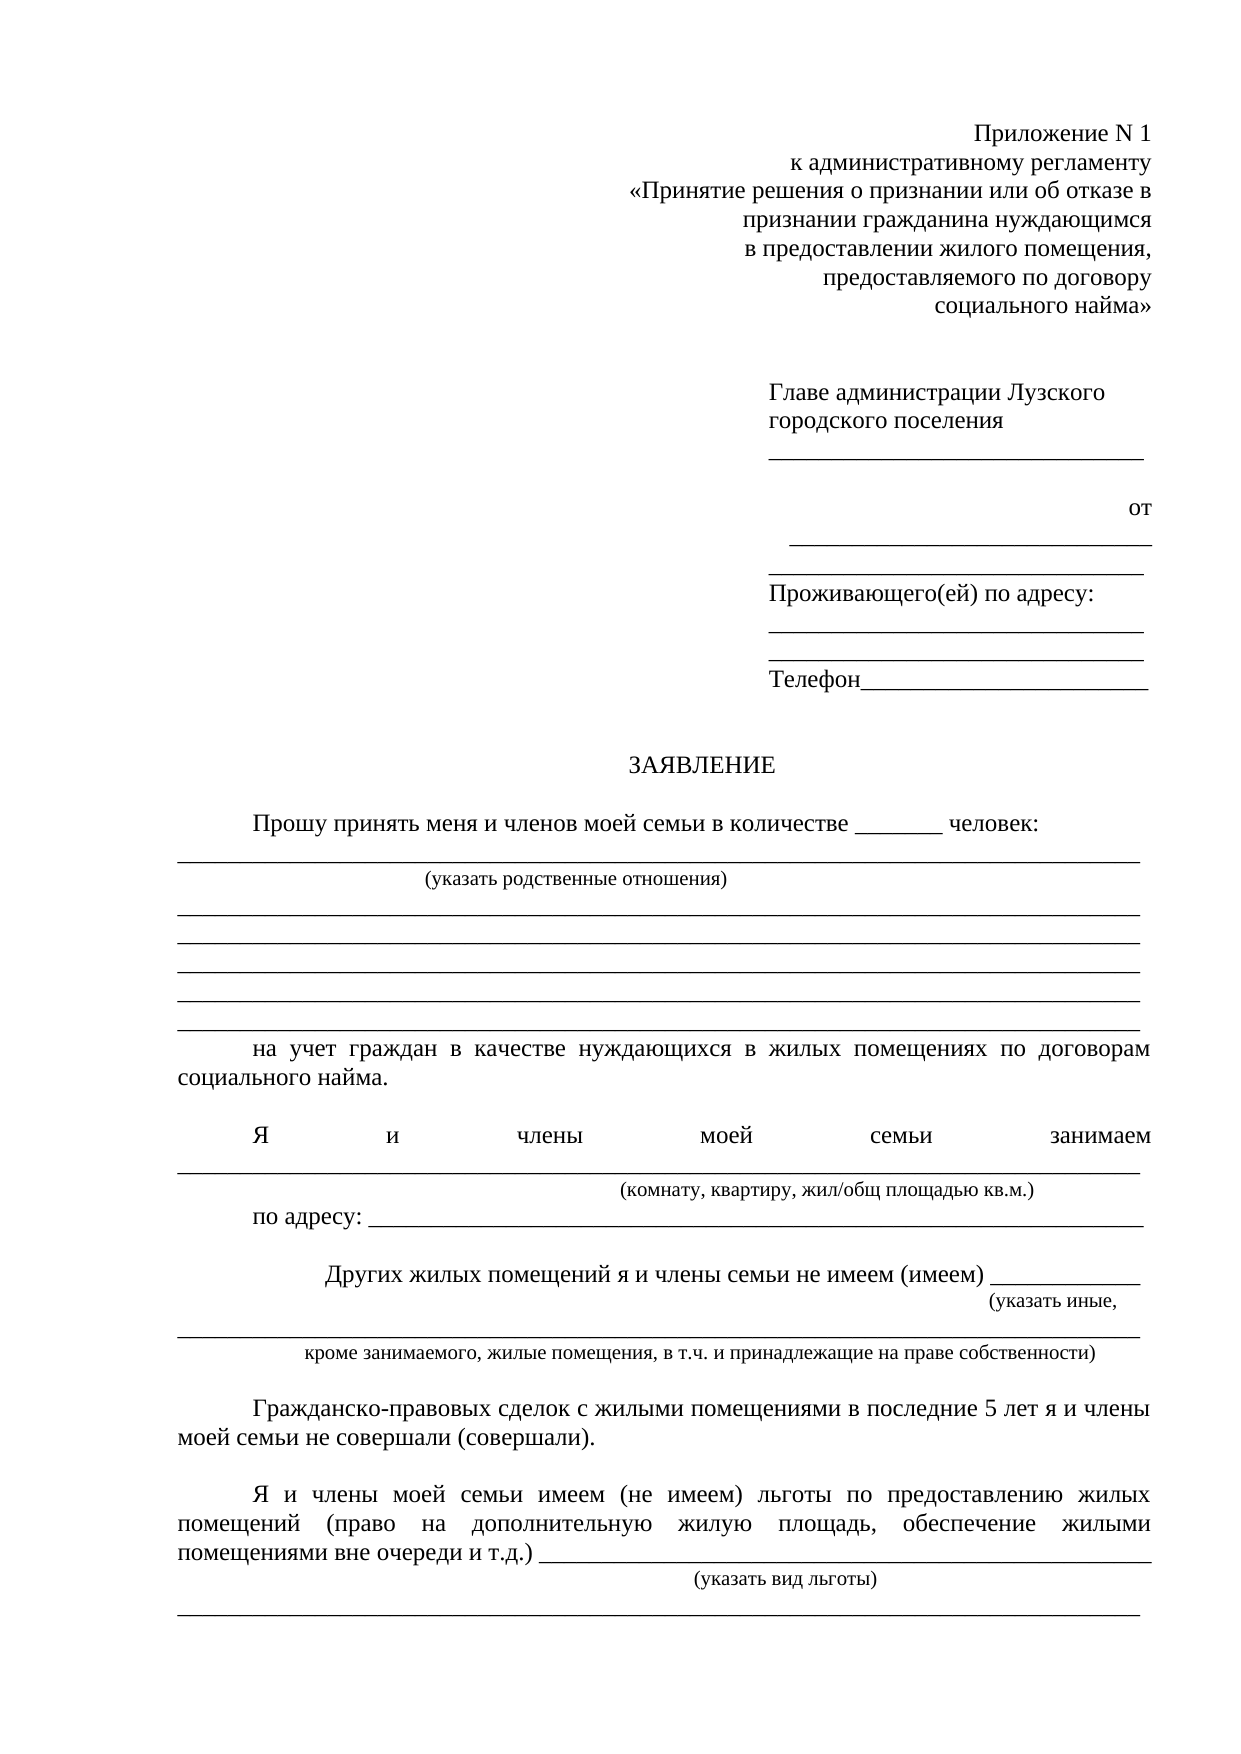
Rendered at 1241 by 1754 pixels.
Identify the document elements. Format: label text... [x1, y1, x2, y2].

text (указать вид льготы) [177, 1566, 1152, 1590]
text Я и члены моей семьи имеем (не имеем) льготы по предоставлению жилых помещений (право на дополнительную жилую площадь, обеспечение жилыми помещениями вне очереди и т.д.) _________________________________________________ [177, 1479, 1152, 1566]
text _________________________________________________________________________________________________________________________________________________________________________________________________________________________________________________________________________________________________________________________________________________________________________________________________ [177, 890, 1152, 1033]
text _____________________________________________________________________________ [177, 1590, 1152, 1618]
text Приложение N 1 [177, 118, 1152, 147]
text (комнату, квартиру, жил/общ площадью кв.м.) [177, 1177, 1152, 1201]
text Я и члены моей семьи занимаем _____________________________________________________________________________ [177, 1120, 1152, 1177]
text «Принятие решения о признании или об отказе в признании гражданина нуждающимся [177, 176, 1152, 233]
text городского поселения [693, 406, 1152, 434]
text от _____________________________ [693, 492, 1152, 549]
text _____________________________________________________________________________ [177, 1312, 1152, 1340]
text Прошу принять меня и членов моей семьи в количестве _______ человек: [177, 808, 1152, 837]
text на учет граждан в качестве нуждающихся в жилых помещениях по договорам социального найма. [177, 1033, 1152, 1091]
text (указать родственные отношения) [325, 866, 1152, 890]
text к административному регламенту [177, 147, 1152, 176]
text ______________________________ [693, 636, 1152, 664]
text Гражданско-правовых сделок с жилыми помещениями в последние 5 лет я и члены моей семьи не совершали (совершали). [177, 1393, 1152, 1451]
text (указать иные, [177, 1287, 1152, 1312]
text Других жилых помещений я и члены семьи не имеем (имеем) ____________ [177, 1259, 1152, 1287]
text Проживающего(ей) по адресу: [693, 578, 1152, 607]
text _____________________________________________________________________________ [177, 837, 1152, 866]
text в предоставлении жилого помещения, [177, 233, 1152, 262]
text ______________________________ [693, 549, 1152, 578]
text ______________________________ [693, 607, 1152, 636]
text кроме занимаемого, жилые помещения, в т.ч. и принадлежащие на праве собственности) [177, 1340, 1152, 1364]
text Главе администрации Лузского [693, 377, 1152, 406]
text Телефон_______________________ [693, 664, 1152, 693]
text по адресу: ______________________________________________________________ [177, 1201, 1152, 1230]
text ЗАЯВЛЕНИЕ [177, 751, 1152, 779]
text социального найма» [177, 291, 1152, 319]
text предоставляемого по договору [177, 262, 1152, 291]
text ______________________________ [693, 434, 1152, 463]
